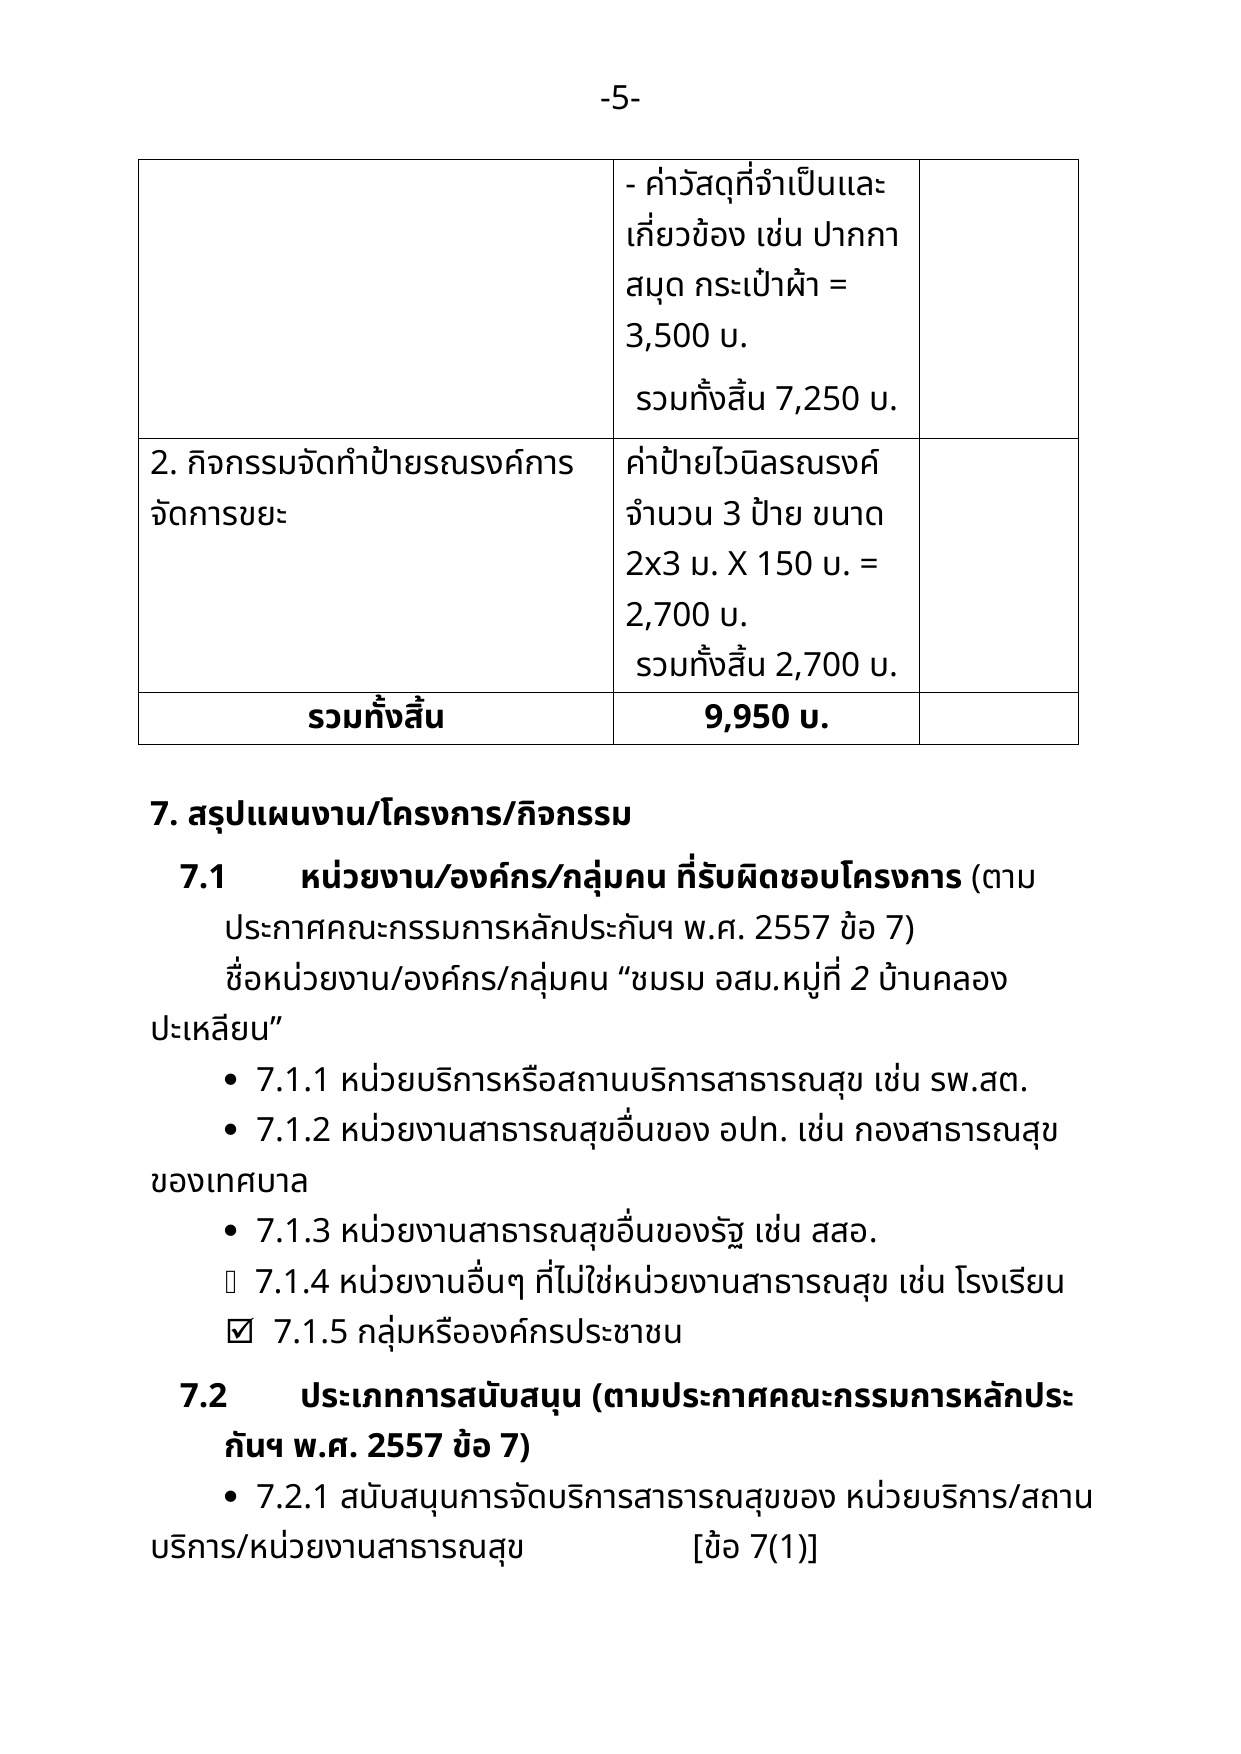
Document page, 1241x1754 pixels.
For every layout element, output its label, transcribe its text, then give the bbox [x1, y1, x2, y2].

table_cell ค่าป้ายไวนิลรณรงค์ จำนวน 3 ป้าย ขนาด 2x3 ม. X 150 บ. = 2,700 บ. รวมทั้งสิ้น 2,700 บ. [614, 439, 919, 692]
text ชื่อหน่วยงาน/องค์กร/กลุ่มคน “ชมรม อสม.หมู่ที่ 2 บ้านคลองปะเหลียน” [150, 954, 1090, 1055]
table_cell รวมทั้งสิ้น [139, 693, 613, 743]
text 7.1.2 หน่วยงานสาธารณสุขอื่นของ อปท. เช่น กองสาธารณสุขของเทศบาล [150, 1106, 1090, 1207]
table_cell [920, 439, 1078, 692]
text 7.2 ประเภทการสนับสนุน (ตามประกาศคณะกรรมการหลักประกันฯ พ.ศ. 2557 ข้อ 7) [179, 1371, 1090, 1473]
text 7.1 หน่วยงาน/องค์กร/กลุ่มคน ที่รับผิดชอบโครงการ (ตามประกาศคณะกรรมการหลักประกันฯ พ.ศ. 2557 ข้อ 7) [179, 853, 1105, 954]
text 7. สรุปแผนงาน/โครงการ/กิจกรรม [150, 790, 1090, 841]
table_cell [614, 160, 919, 438]
text 7.2.1 สนับสนุนการจัดบริการสาธารณสุขของ หน่วยบริการ/สถานบริการ/หน่วยงานสาธารณสุข [ข้อ 7(1)] [150, 1473, 1095, 1574]
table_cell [139, 160, 613, 438]
table_cell 2. กิจกรรมจัดทำป้ายรณรงค์การจัดการขยะ [139, 439, 613, 692]
table_cell [920, 693, 1078, 743]
table_cell 9,950 บ. [614, 693, 919, 743]
table_cell [920, 160, 1078, 438]
text 7.1.5 กลุ่มหรือองค์กรประชาชน [150, 1308, 1090, 1359]
text 7.1.4 หน่วยงานอื่นๆ ที่ไม่ใช่หน่วยงานสาธารณสุข เช่น โรงเรียน [150, 1258, 1090, 1308]
text 7.1.1 หน่วยบริการหรือสถานบริการสาธารณสุข เช่น รพ.สต. [150, 1055, 1090, 1106]
text 7.1.3 หน่วยงานสาธารณสุขอื่นของรัฐ เช่น สสอ. [150, 1207, 1090, 1258]
